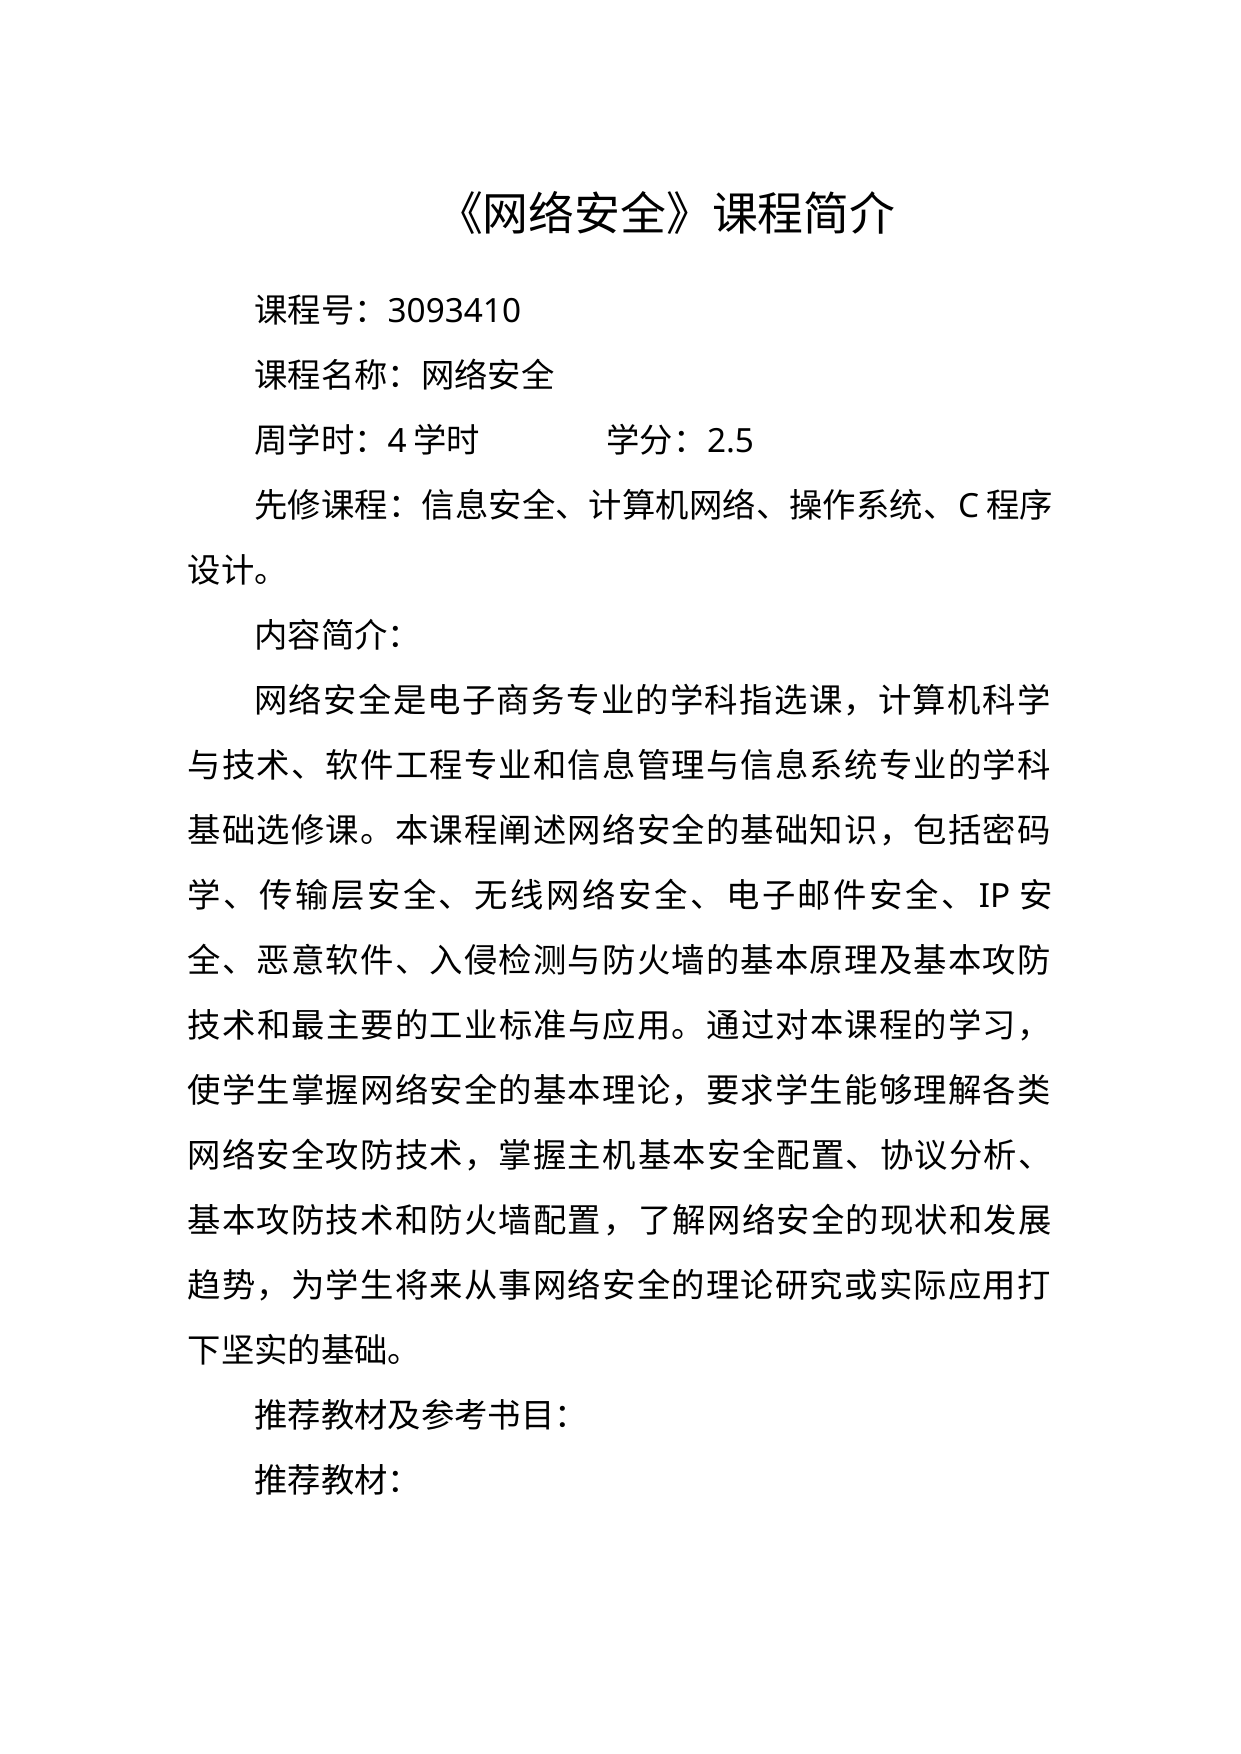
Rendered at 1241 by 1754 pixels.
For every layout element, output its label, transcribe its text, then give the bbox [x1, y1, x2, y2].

text 内容简介： [187, 601, 1053, 666]
text 网络安全是电子商务专业的学科指选课，计算机科学与技术、软件工程专业和信息管理与信息系统专业的学科基础选修课。本课程阐述网络安全的基础知识，包括密码学、传输层安全、无线网络安全、电子邮件安全、IP安全、恶意软件、入侵检测与防火墙的基本原理及基本攻防技术和最主要的工业标准与应用。通过对本课程的学习，使学生掌握网络安全的基本理论，要求学生能够理解各类网络安全攻防技术，掌握主机基本安全配置、协议分析、基本攻防技术和防火墙配置，了解网络安全的现状和发展趋势，为学生将来从事网络安全的理论研究或实际应用打下坚实的基础。 [187, 666, 1053, 1381]
text 推荐教材及参考书目： [187, 1381, 1053, 1446]
text 《网络安全》课程简介 [187, 162, 1053, 259]
text 推荐教材： [187, 1446, 1053, 1511]
text 先修课程：信息安全、计算机网络、操作系统、C程序设计。 [187, 471, 1053, 601]
text 周学时：4学时 学分：2.5 [187, 406, 1053, 471]
text 课程名称：网络安全 [187, 341, 1053, 406]
text 课程号：3093410 [187, 276, 1053, 341]
